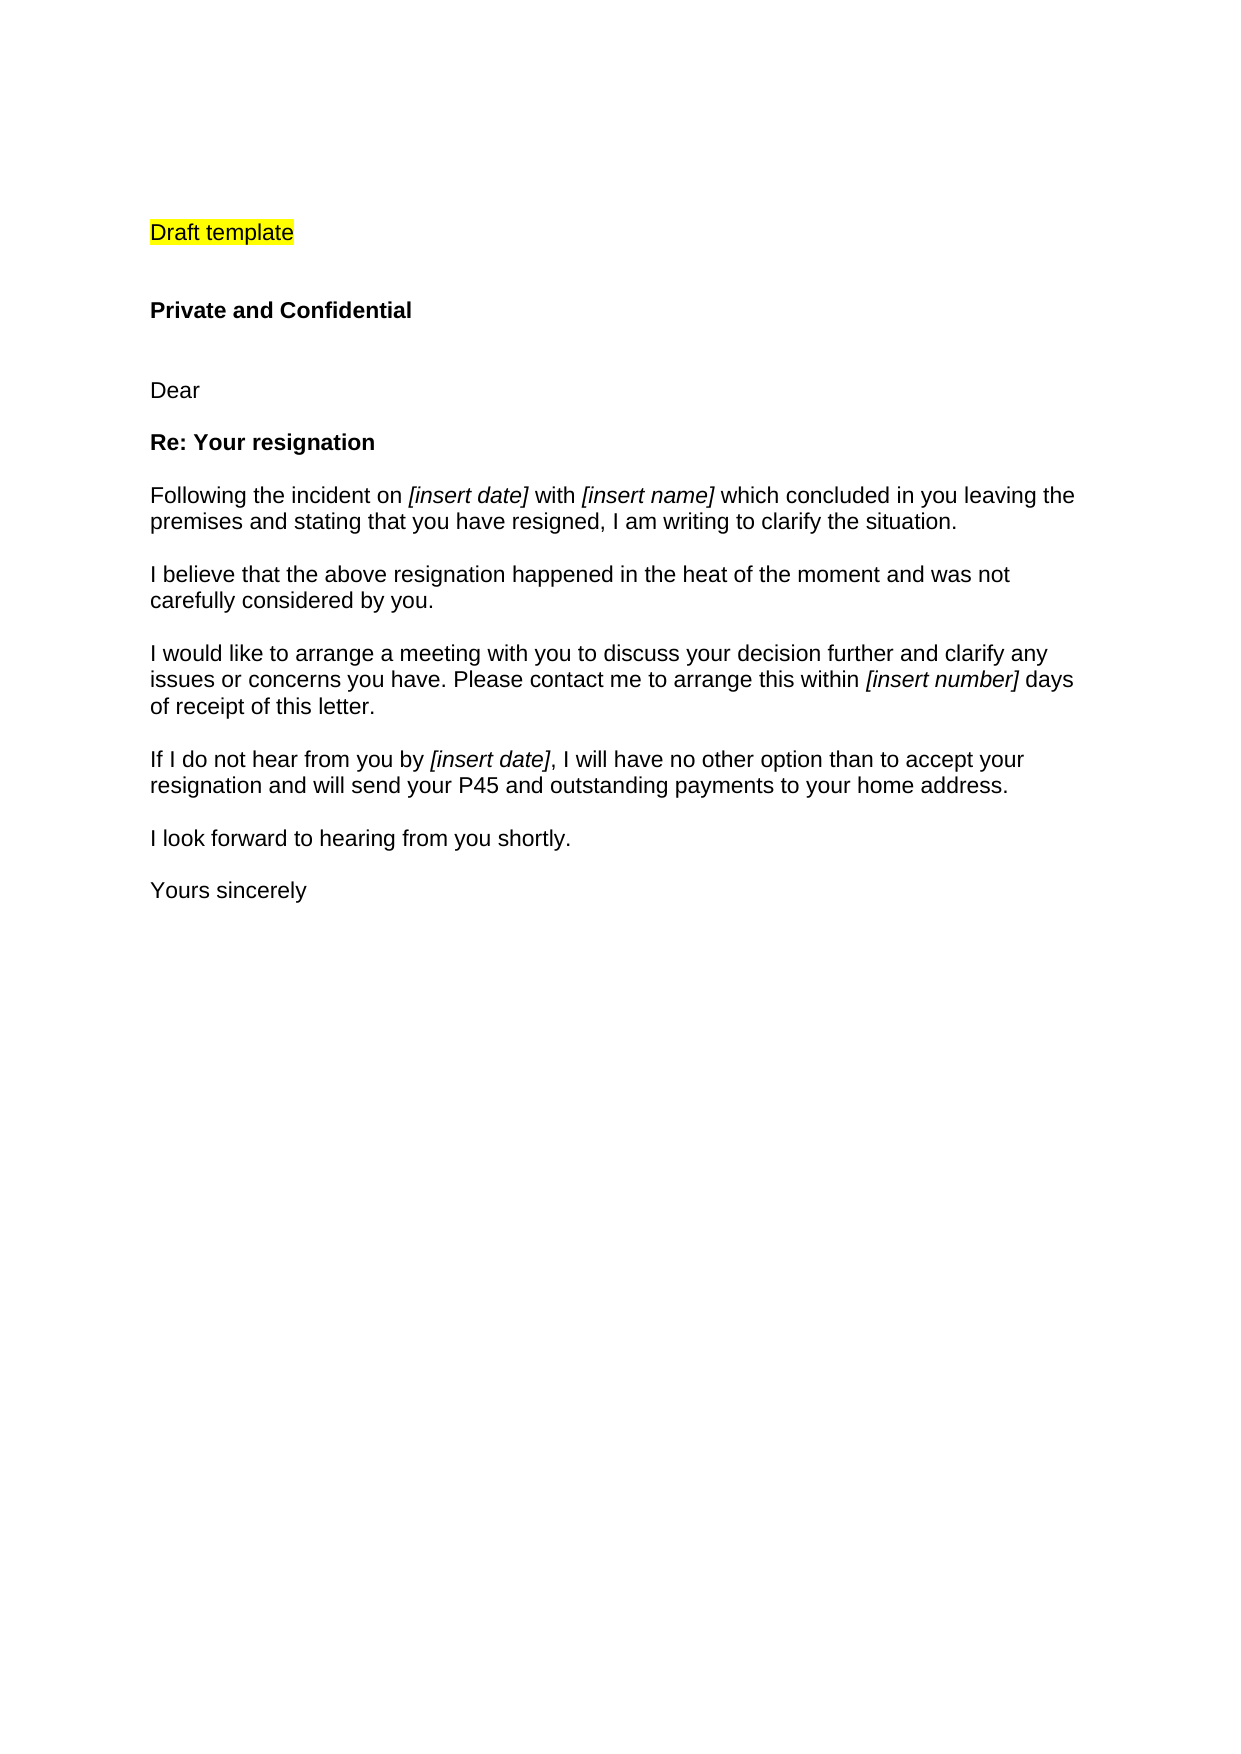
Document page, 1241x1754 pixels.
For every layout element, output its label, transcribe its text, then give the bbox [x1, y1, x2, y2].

text Re: Your resignation [150, 429, 1090, 456]
text I believe that the above resignation happened in the heat of the moment and was not carefully considered by you. [150, 561, 1090, 614]
text Following the incident on [insert date] with [insert name] which concluded in you leaving the premises and stating that you have resigned, I am writing to clarify the situation. [150, 482, 1090, 535]
text Yours sincerely [150, 877, 1090, 904]
text If I do not hear from you by [insert date], I will have no other option than to accept your resignation and will send your P45 and outstanding payments to your home address. [150, 746, 1090, 798]
text Draft template [150, 218, 1090, 245]
text I look forward to hearing from you shortly. [150, 824, 1090, 851]
text Dear [150, 377, 1090, 403]
text Private and Confidential [150, 297, 1090, 324]
text I would like to arrange a meeting with you to discuss your decision further and clarify any issues or concerns you have. Please contact me to arrange this within [insert number] days of receipt of this letter. [150, 640, 1090, 719]
